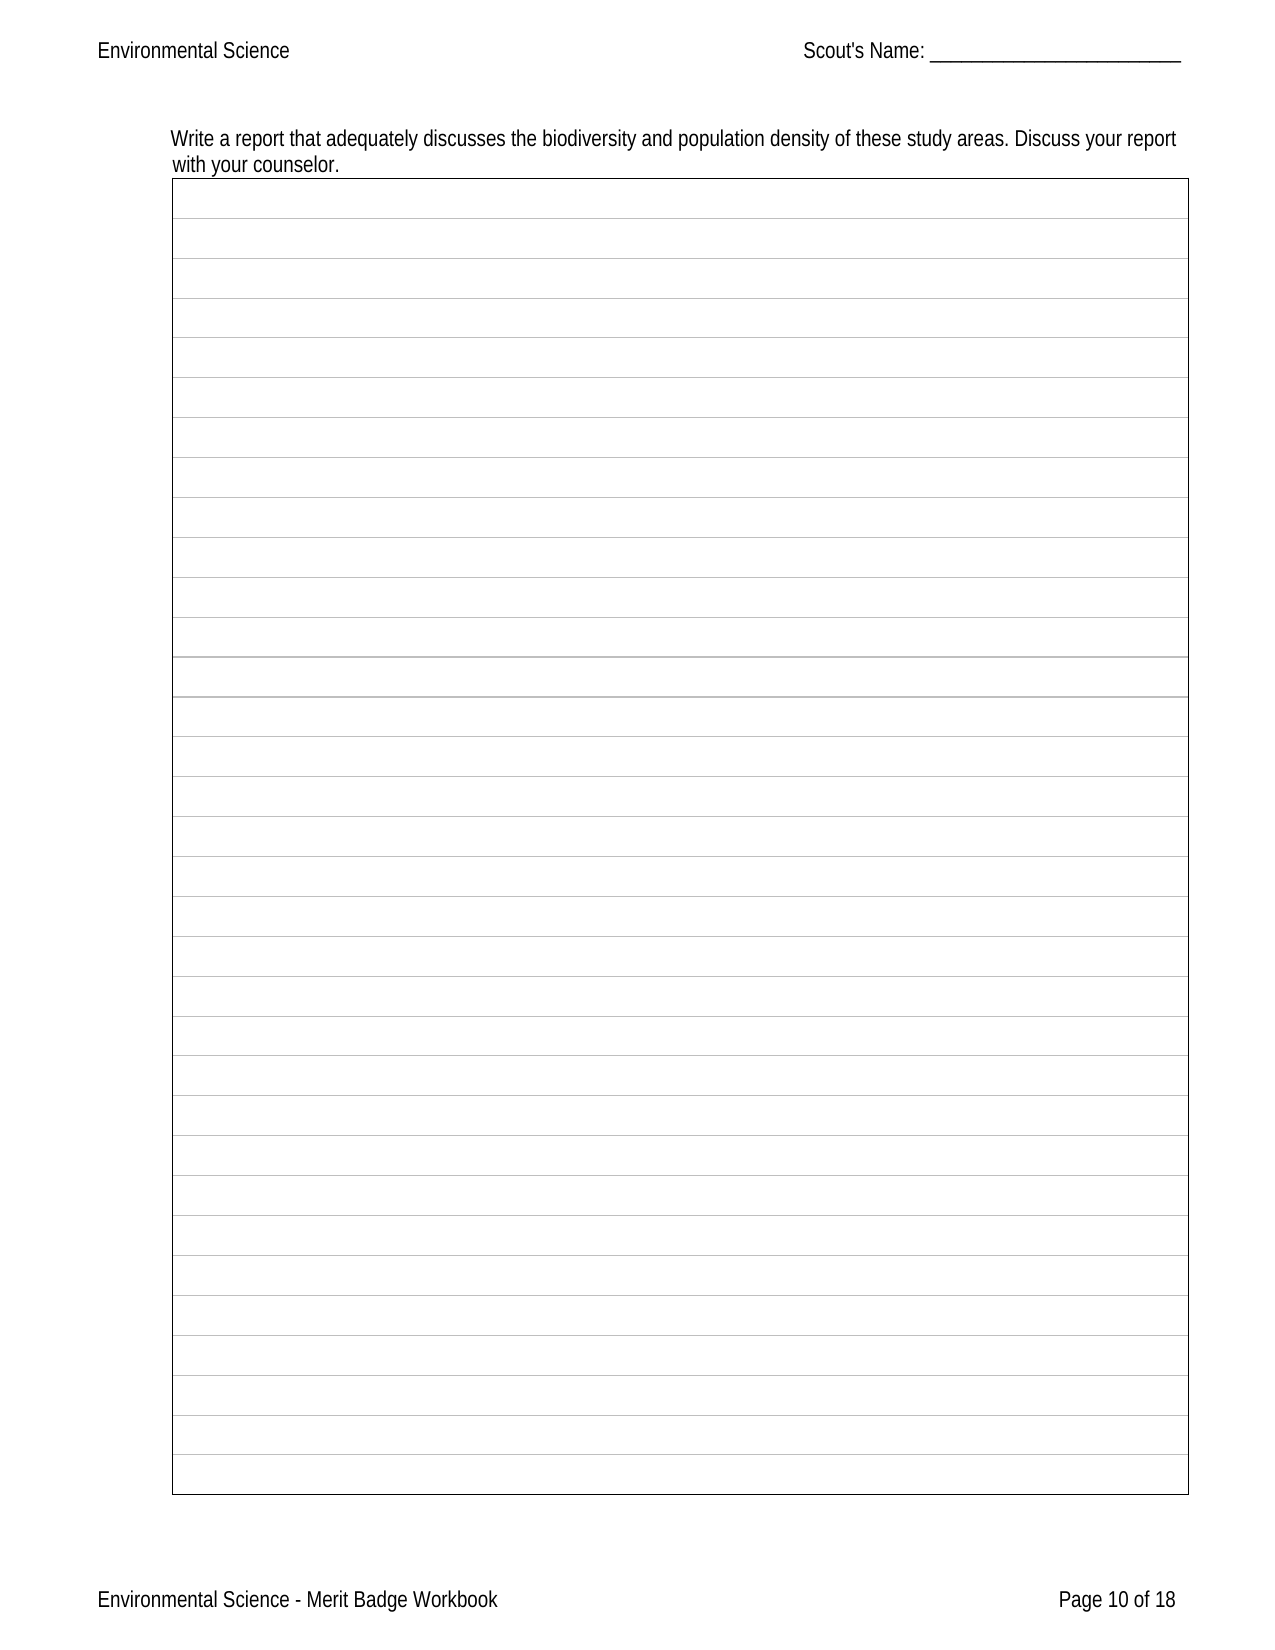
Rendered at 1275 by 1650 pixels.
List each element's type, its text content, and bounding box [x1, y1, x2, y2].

table_cell [173, 1455, 1188, 1494]
table_cell [173, 857, 1188, 896]
table_cell [173, 1017, 1188, 1055]
table_cell [173, 578, 1188, 617]
table_cell [173, 777, 1188, 816]
table_cell [173, 219, 1188, 257]
table_cell [173, 618, 1188, 656]
table_cell [173, 658, 1188, 696]
table_cell [173, 299, 1188, 337]
table_cell [173, 1416, 1188, 1454]
text Write a report that adequately discusses the biodiversity and population density of these study areas. Discuss your report with your counselor. [170, 125, 1177, 178]
table_cell [173, 418, 1188, 457]
table_cell [173, 259, 1188, 297]
table_cell [173, 817, 1188, 856]
table_cell [173, 1296, 1188, 1335]
table_cell [173, 1256, 1188, 1295]
table_cell [173, 737, 1188, 776]
table_header [173, 179, 1188, 218]
table_cell [173, 1136, 1188, 1175]
table_cell [173, 897, 1188, 936]
table_cell [173, 1056, 1188, 1095]
table_cell [173, 1376, 1188, 1414]
table_cell [173, 1176, 1188, 1215]
table_cell [173, 1096, 1188, 1135]
table_cell [173, 458, 1188, 497]
table_cell [173, 378, 1188, 417]
table_cell [173, 698, 1188, 736]
table_cell [173, 937, 1188, 976]
table_cell [173, 977, 1188, 1016]
table_cell [173, 1216, 1188, 1255]
table_cell [173, 538, 1188, 577]
table_cell [173, 498, 1188, 537]
table_cell [173, 338, 1188, 377]
table_cell [173, 1336, 1188, 1374]
